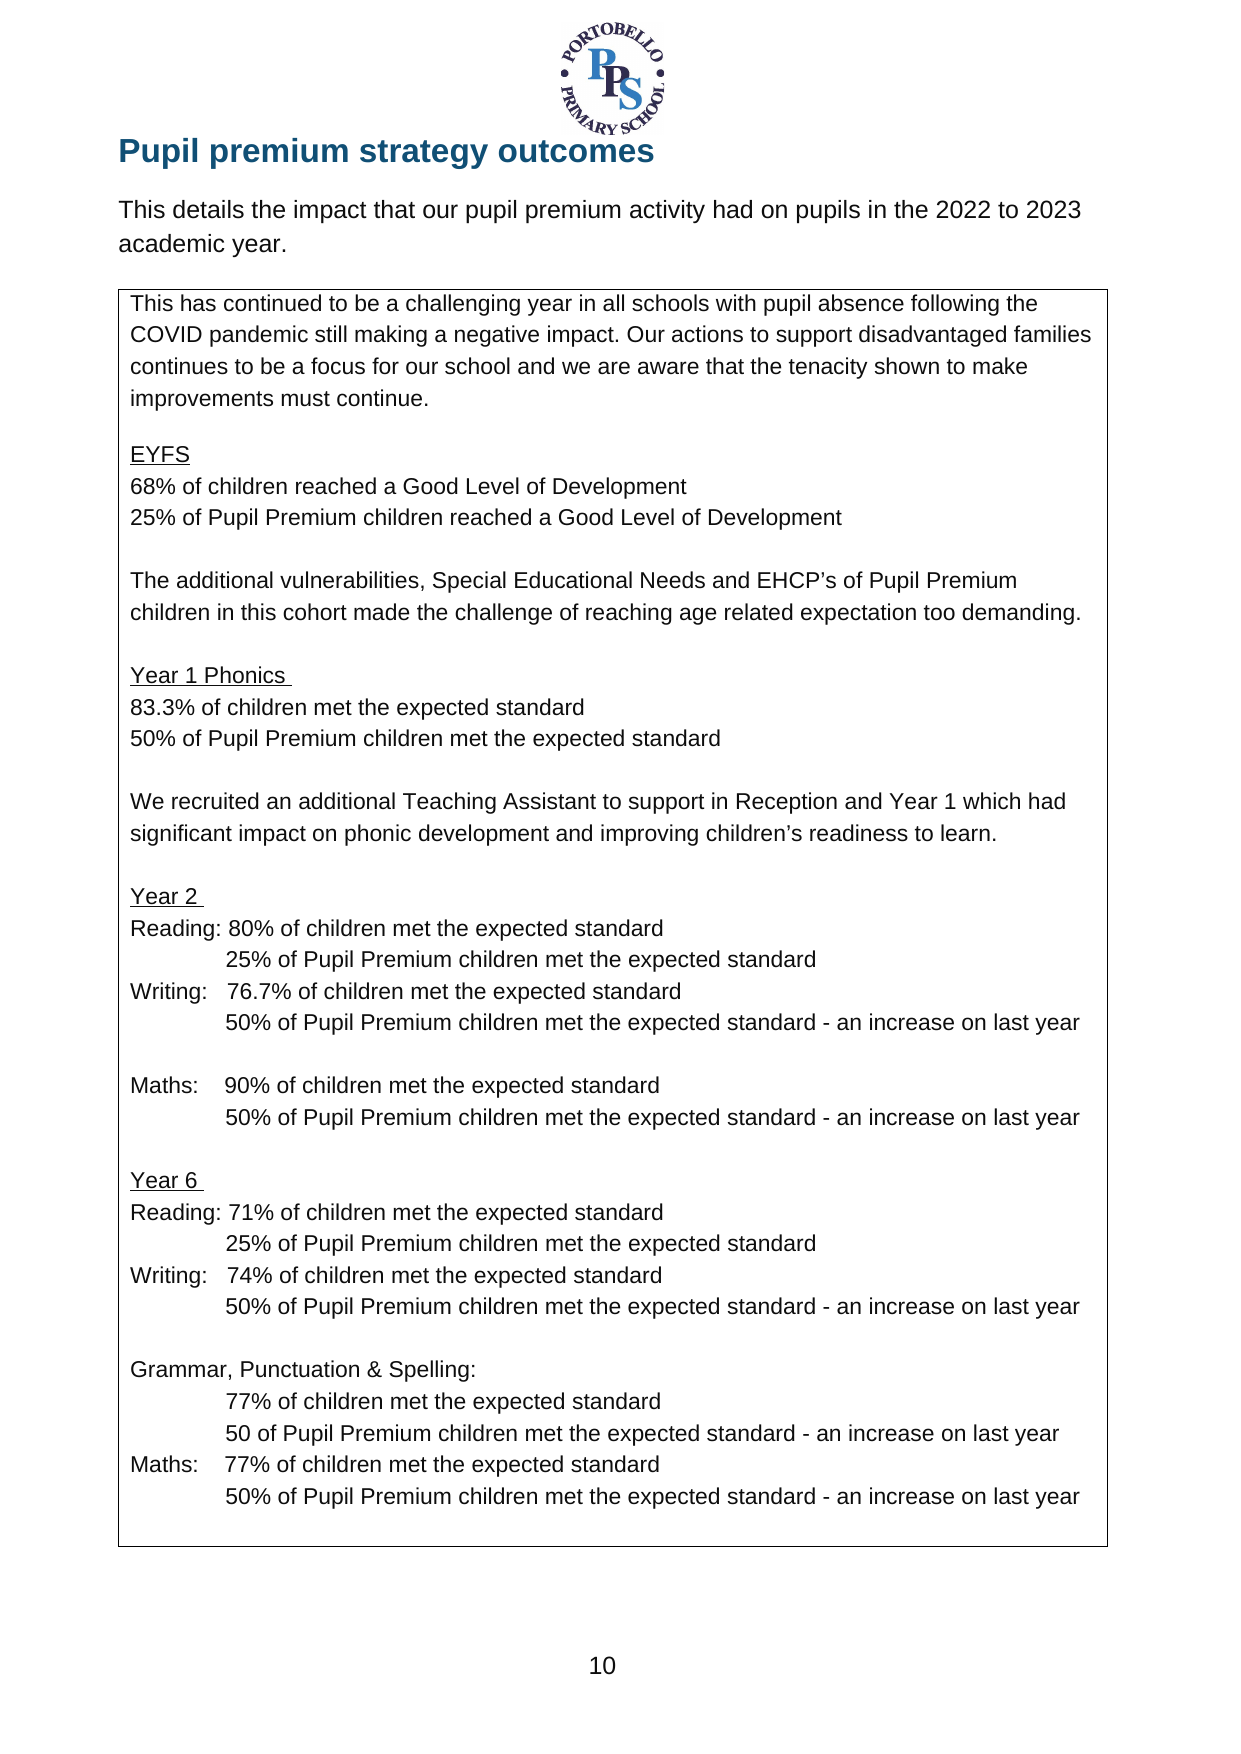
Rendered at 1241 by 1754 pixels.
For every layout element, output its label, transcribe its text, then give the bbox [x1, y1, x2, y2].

text This details the impact that our pupil premium activity had on pupils in the 2022 to 2023 academic year. [118, 195, 1107, 258]
picture [561, 22, 665, 131]
subtitle Pupil premium strategy outcomes [118, 131, 1107, 170]
table_header This has continued to be a challenging year in all schools with pupil absence following the COVID pandemic still making a negative impact. Our actions to support disadvantaged families continues to be a focus for our school and we are aware that the tenacity shown to make improvements must continue. EYFS 68% of children reached a Good Level of Development 25% of Pupil Premium children reached a Good Level of Development The additional vulnerabilities, Special Educational Needs and EHCP’s of Pupil Premium children in this cohort made the challenge of reaching age related expectation too demanding. Year 1 Phonics 83.3% of children met the expected standard 50% of Pupil Premium children met the expected standard We recruited an additional Teaching Assistant to support in Reception and Year 1 which had significant impact on phonic development and improving children’s readiness to learn. Year 2 Reading: 80% of children met the expected standard 25% of Pupil Premium children met the expected standard Writing: 76.7% of children met the expected standard 50% of Pupil Premium children met the expected standard - an increase on last year Maths: 90% of children met the expected standard 50% of Pupil Premium children met the expected standard - an increase on last year Year 6 Reading: 71% of children met the expected standard 25% of Pupil Premium children met the expected standard Writing: 74% of children met the expected standard 50% of Pupil Premium children met the expected standard - an increase on last year Grammar, Punctuation & Spelling: 77% of children met the expected standard 50 of Pupil Premium children met the expected standard - an increase on last year Maths: 77% of children met the expected standard 50% of Pupil Premium children met the expected standard - an increase on last year [119, 290, 1107, 1546]
